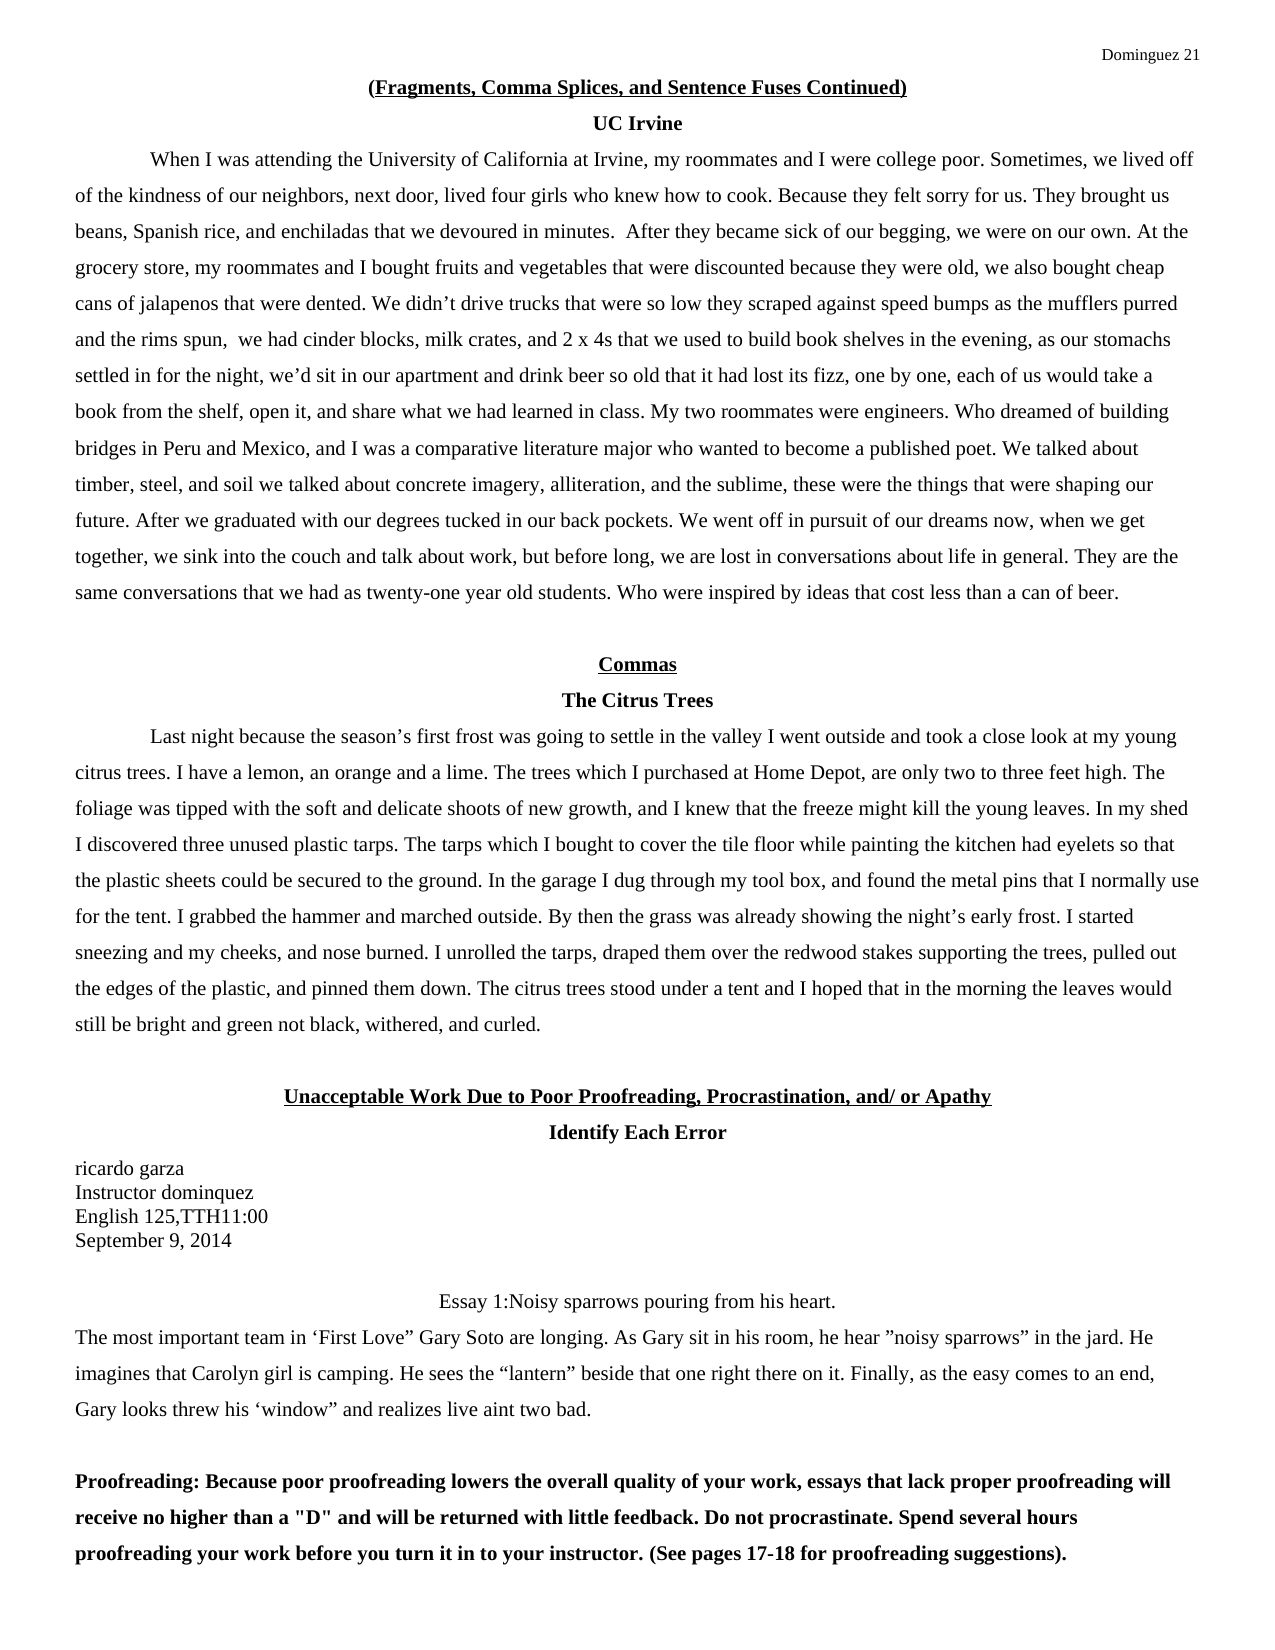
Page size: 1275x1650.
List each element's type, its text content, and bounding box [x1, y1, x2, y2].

text Proofreading: Because poor proofreading lowers the overall quality of your work, essays that lack proper proofreading will receive no higher than a "D" and will be returned with little feedback. Do not procrastinate. Spend several hours proofreading your work before you turn it in to your instructor. (See pages 17-18 for proofreading suggestions). [75, 1469, 1200, 1565]
subtitle Last night because the season’s first frost was going to settle in the valley I went outside and took a close look at my young citrus trees. I have a lemon, an orange and a lime. The trees which I purchased at Home Depot, are only two to three feet high. The foliage was tipped with the soft and delicate shoots of new growth, and I knew that the freeze might kill the young leaves. In my shed I discovered three unused plastic tarps. The tarps which I bought to cover the tile floor while painting the kitchen had eyelets so that the plastic sheets could be secured to the ground. In the garage I dug through my tool box, and found the metal pins that I normally use for the tent. I grabbed the hammer and marched outside. By then the grass was already showing the night’s early frost. I started sneezing and my cheeks, and nose burned. I unrolled the tarps, draped them over the redwood stakes supporting the trees, pulled out the edges of the plastic, and pinned them down. The citrus trees stood under a tent and I hoped that in the morning the leaves would still be bright and green not black, withered, and curled. [75, 724, 1200, 1036]
text ricardo garza [75, 1156, 1200, 1180]
text Identify Each Error [75, 1120, 1200, 1144]
text The most important team in ‘First Love” Gary Soto are longing. As Gary sit in his room, he hear ”noisy sparrows” in the jard. He imagines that Carolyn girl is camping. He sees the “lantern” beside that one right there on it. Finally, as the easy comes to an end, Gary looks threw his ‘window” and realizes live aint two bad. [75, 1324, 1200, 1421]
text UC Irvine [75, 111, 1200, 135]
text (Fragments, Comma Splices, and Sentence Fuses Continued) [75, 75, 1200, 99]
text Commas [75, 652, 1200, 676]
text Instructor dominquez English 125,TTH11:00 [75, 1180, 1200, 1228]
text September 9, 2014 [75, 1228, 1200, 1252]
text Essay 1:Noisy sparrows pouring from his heart. [75, 1288, 1200, 1313]
text Unacceptable Work Due to Poor Proofreading, Procrastination, and/ or Apathy [75, 1084, 1200, 1108]
text The Citrus Trees [75, 688, 1200, 712]
text When I was attending the University of California at Irvine, my roommates and I were college poor. Sometimes, we lived off of the kindness of our neighbors, next door, lived four girls who knew how to cook. Because they felt sorry for us. They brought us beans, Spanish rice, and enchiladas that we devoured in minutes. After they became sick of our begging, we were on our own. At the grocery store, my roommates and I bought fruits and vegetables that were discounted because they were old, we also bought cheap cans of jalapenos that were dented. We didn’t drive trucks that were so low they scraped against speed bumps as the mufflers purred and the rims spun, we had cinder blocks, milk crates, and 2 x 4s that we used to build book shelves in the evening, as our stomachs settled in for the night, we’d sit in our apartment and drink beer so old that it had lost its fizz, one by one, each of us would take a book from the shelf, open it, and share what we had learned in class. My two roommates were engineers. Who dreamed of building bridges in Peru and Mexico, and I was a comparative literature major who wanted to become a published poet. We talked about timber, steel, and soil we talked about concrete imagery, alliteration, and the sublime, these were the things that were shaping our future. After we graduated with our degrees tucked in our back pockets. We went off in pursuit of our dreams now, when we get together, we sink into the couch and talk about work, but before long, we are lost in conversations about life in general. They are the same conversations that we had as twenty-one year old students. Who were inspired by ideas that cost less than a can of beer. [75, 147, 1200, 604]
